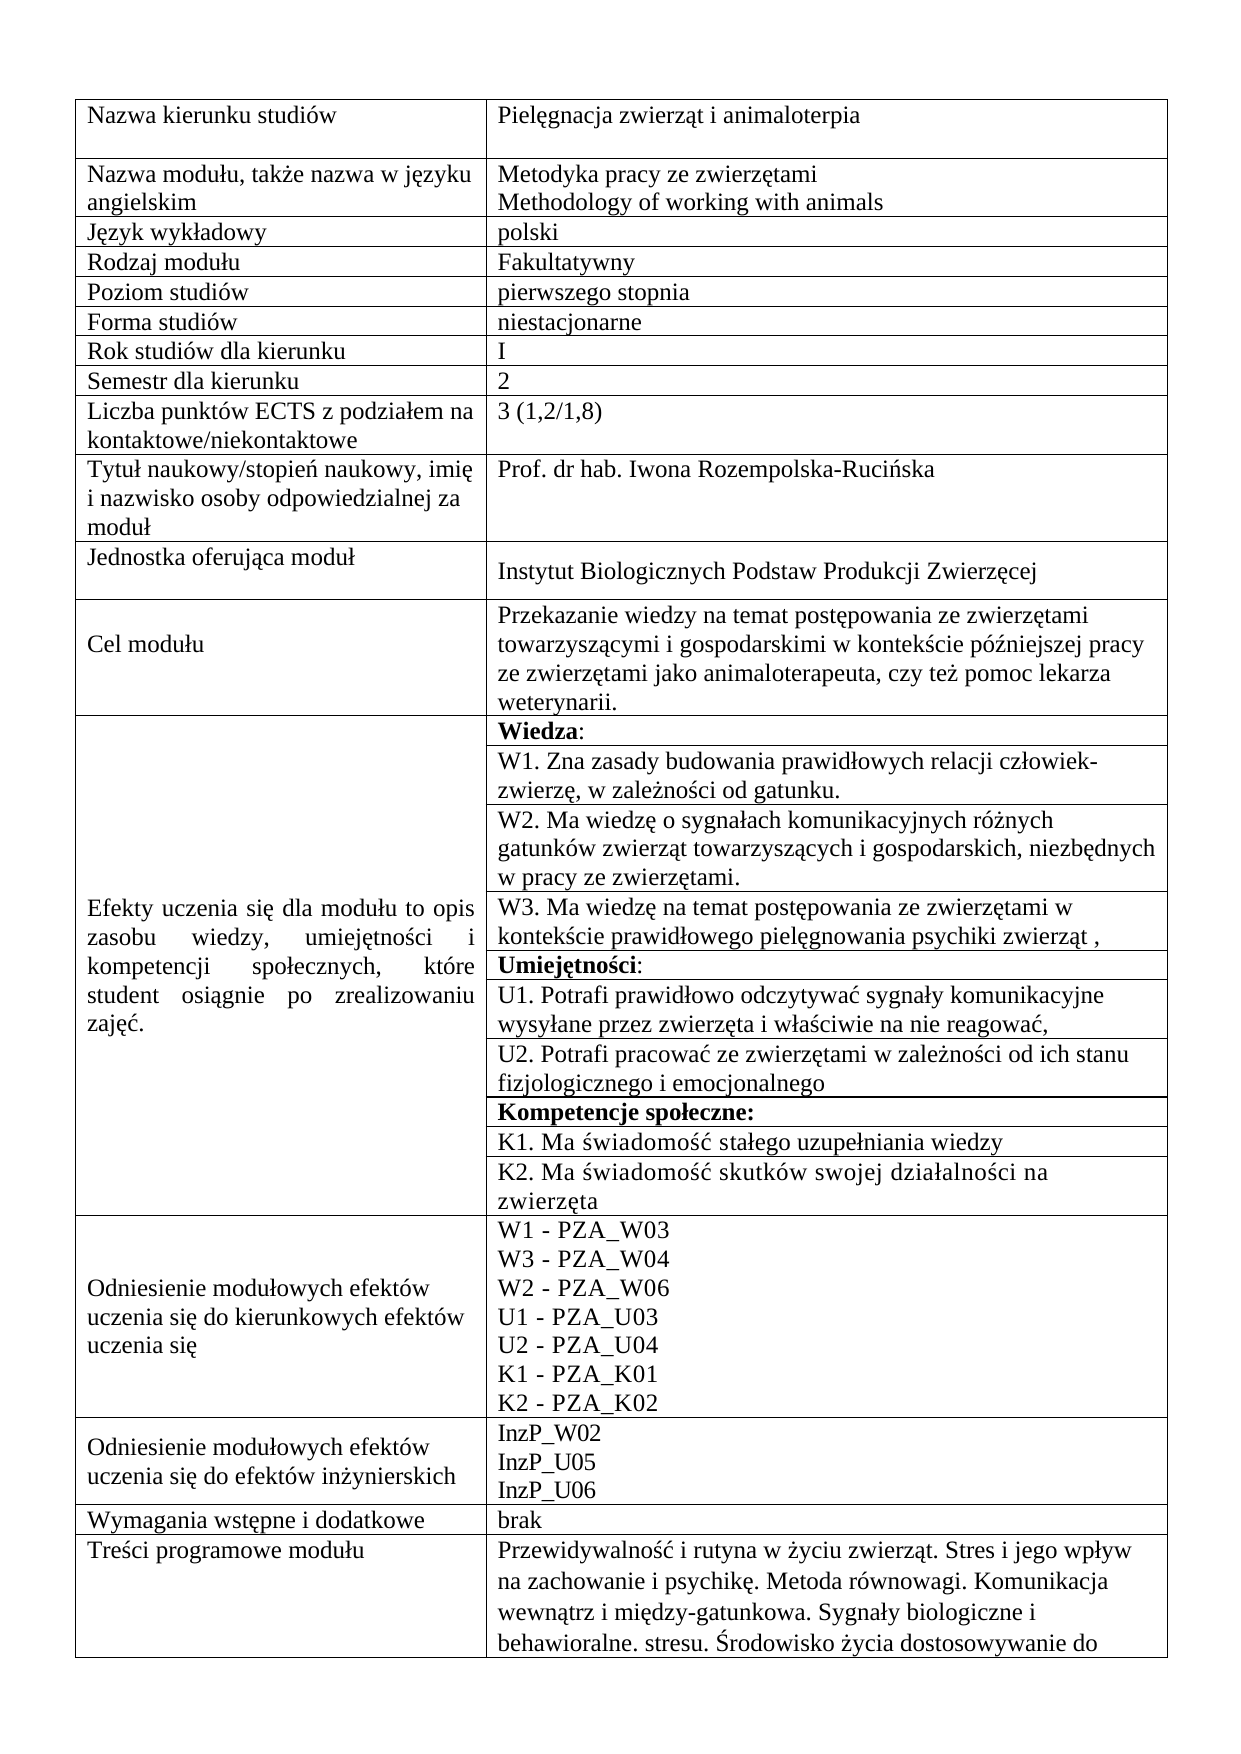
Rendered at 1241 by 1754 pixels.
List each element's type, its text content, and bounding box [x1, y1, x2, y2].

table_cell U2. Potrafi pracować ze zwierzętami w zależności od ich stanu fizjologicznego i emocjonalnego [487, 1039, 1167, 1096]
table_cell Wiedza: [487, 716, 1167, 745]
table_cell Metodyka pracy ze zwierzętami Methodology of working with animals [487, 159, 1167, 216]
table_cell pierwszego stopnia [487, 277, 1167, 306]
table_cell Umiejętności: [487, 951, 1167, 979]
table_cell Rodzaj modułu [76, 247, 486, 276]
table_cell W3. Ma wiedzę na temat postępowania ze zwierzętami w kontekście prawidłowego pielęgnowania psychiki zwierząt , [487, 892, 1167, 949]
table_cell Jednostka oferująca moduł [76, 542, 486, 599]
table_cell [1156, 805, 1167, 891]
table_cell Efekty uczenia się dla modułu to opis zasobu wiedzy, umiejętności i kompetencji społecznych, które student osiągnie po zrealizowaniu zajęć. [76, 716, 486, 1214]
table_cell Przekazanie wiedzy na temat postępowania ze zwierzętami towarzyszącymi i gospodarskimi w kontekście późniejszej pracy ze zwierzętami jako animaloterapeuta, czy też pomoc lekarza weterynarii. [487, 600, 1167, 715]
table_cell Nazwa modułu, także nazwa w języku angielskim [76, 159, 486, 216]
table_cell U1. Potrafi prawidłowo odczytywać sygnały komunikacyjne wysyłane przez zwierzęta i właściwie na nie reagować, [487, 980, 1167, 1038]
table_cell K2. Ma świadomość skutków swojej działalności na zwierzęta [487, 1157, 1167, 1214]
table_cell Rok studiów dla kierunku [76, 336, 486, 365]
table_cell Tytuł naukowy/stopień naukowy, imię i nazwisko osoby odpowiedzialnej za moduł [76, 455, 486, 541]
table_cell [76, 1535, 486, 1657]
table_cell Kompetencje społeczne: [487, 1098, 1167, 1126]
table_cell Poziom studiów [76, 277, 486, 306]
table_cell brak [487, 1505, 1167, 1534]
table_cell Forma studiów [76, 307, 486, 335]
table_cell Liczba punktów ECTS z podziałem na kontaktowe/niekontaktowe [76, 396, 486, 453]
table_cell Wymagania wstępne i dodatkowe [76, 1505, 486, 1534]
table_cell InzP_W02 InzP_U05 InzP_U06 [487, 1418, 1167, 1504]
table_header Nazwa kierunku studiów [76, 100, 486, 158]
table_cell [487, 1535, 1167, 1657]
table_cell Semestr dla kierunku [76, 366, 486, 395]
table_cell polski [487, 217, 1167, 246]
table_cell W1. Zna zasady budowania prawidłowych relacji człowiek-zwierzę, w zależności od gatunku. [487, 746, 1167, 804]
table_cell 3 (1,2/1,8) [487, 396, 1167, 453]
table_cell Cel modułu [76, 600, 486, 715]
table_cell Prof. dr hab. Iwona Rozempolska-Rucińska [487, 455, 1167, 541]
table_cell Fakultatywny [487, 247, 1167, 276]
table_cell Odniesienie modułowych efektów uczenia się do kierunkowych efektów uczenia się [76, 1216, 486, 1417]
table_cell Instytut Biologicznych Podstaw Produkcji Zwierzęcej [487, 542, 1167, 599]
table_cell Język wykładowy [76, 217, 486, 246]
table_cell niestacjonarne [487, 307, 1167, 335]
table_cell 2 [487, 366, 1167, 395]
table_cell I [487, 336, 1167, 365]
table_cell Odniesienie modułowych efektów uczenia się do efektów inżynierskich [76, 1418, 486, 1504]
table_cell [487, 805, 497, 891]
table_cell W1 - PZA_W03 W3 - PZA_W04 W2 - PZA_W06 U1 - PZA_U03 U2 - PZA_U04 K1 - PZA_K01 K2 - PZA_K02 [487, 1216, 1167, 1417]
table_header Pielęgnacja zwierząt i animaloterpia [487, 100, 1167, 158]
table_cell K1. Ma świadomość stałego uzupełniania wiedzy [487, 1127, 1167, 1156]
